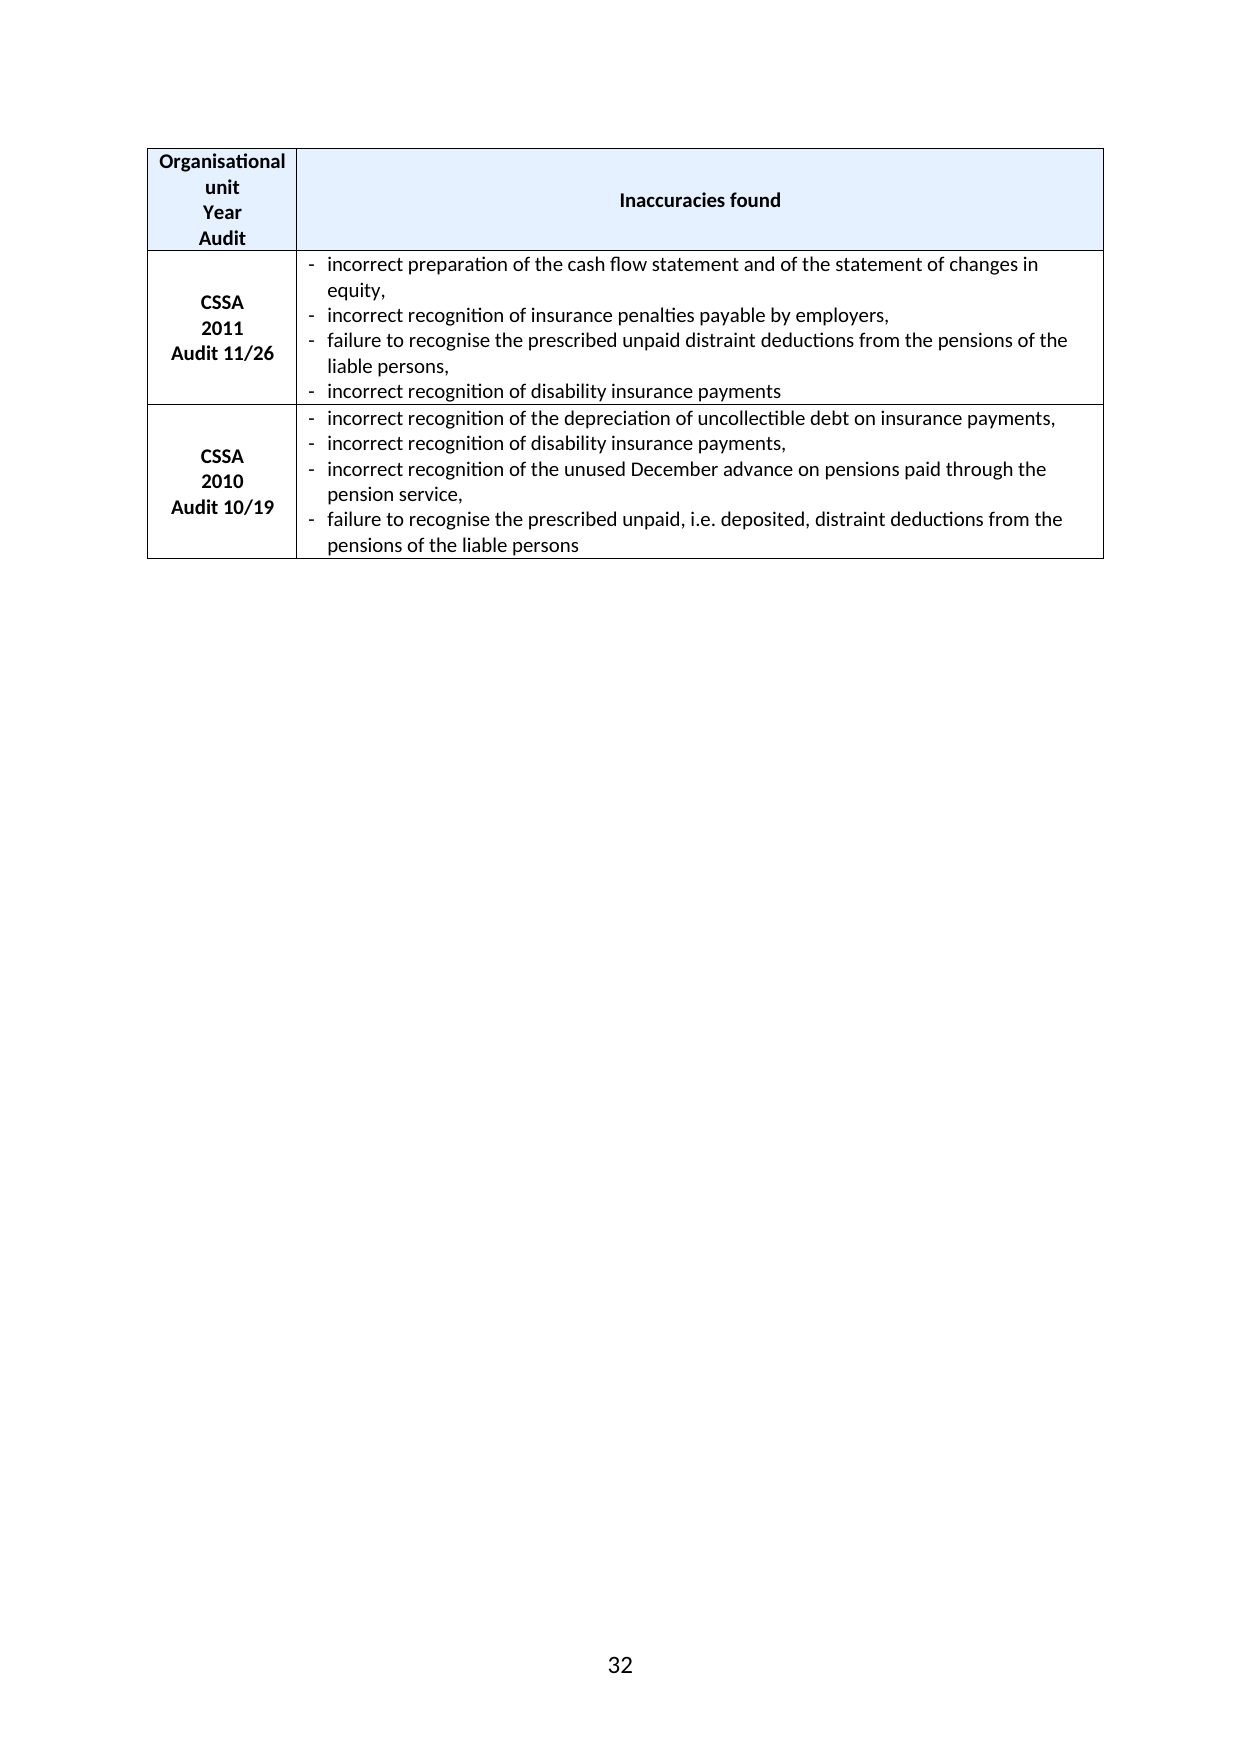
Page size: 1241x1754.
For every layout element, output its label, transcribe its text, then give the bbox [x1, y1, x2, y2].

table_header Inaccuracies found [297, 149, 1103, 250]
table_cell CSSA 2011 Audit 11/26 [148, 251, 296, 404]
table_header Organisational unit Year Audit [148, 149, 296, 250]
table_cell incorrect recognition of the depreciation of uncollectible debt on insurance payments, incorrect recognition of disability insurance payments, incorrect recognition of the unused December advance on pensions paid through the pension service, failure to recognise the prescribed unpaid, i.e. deposited, distraint deductions from the pensions of the liable persons [297, 405, 1103, 557]
table_cell CSSA 2010 Audit 10/19 [148, 405, 296, 557]
table_cell incorrect preparation of the cash flow statement and of the statement of changes in equity, incorrect recognition of insurance penalties payable by employers, failure to recognise the prescribed unpaid distraint deductions from the pensions of the liable persons, incorrect recognition of disability insurance payments [297, 251, 1103, 404]
